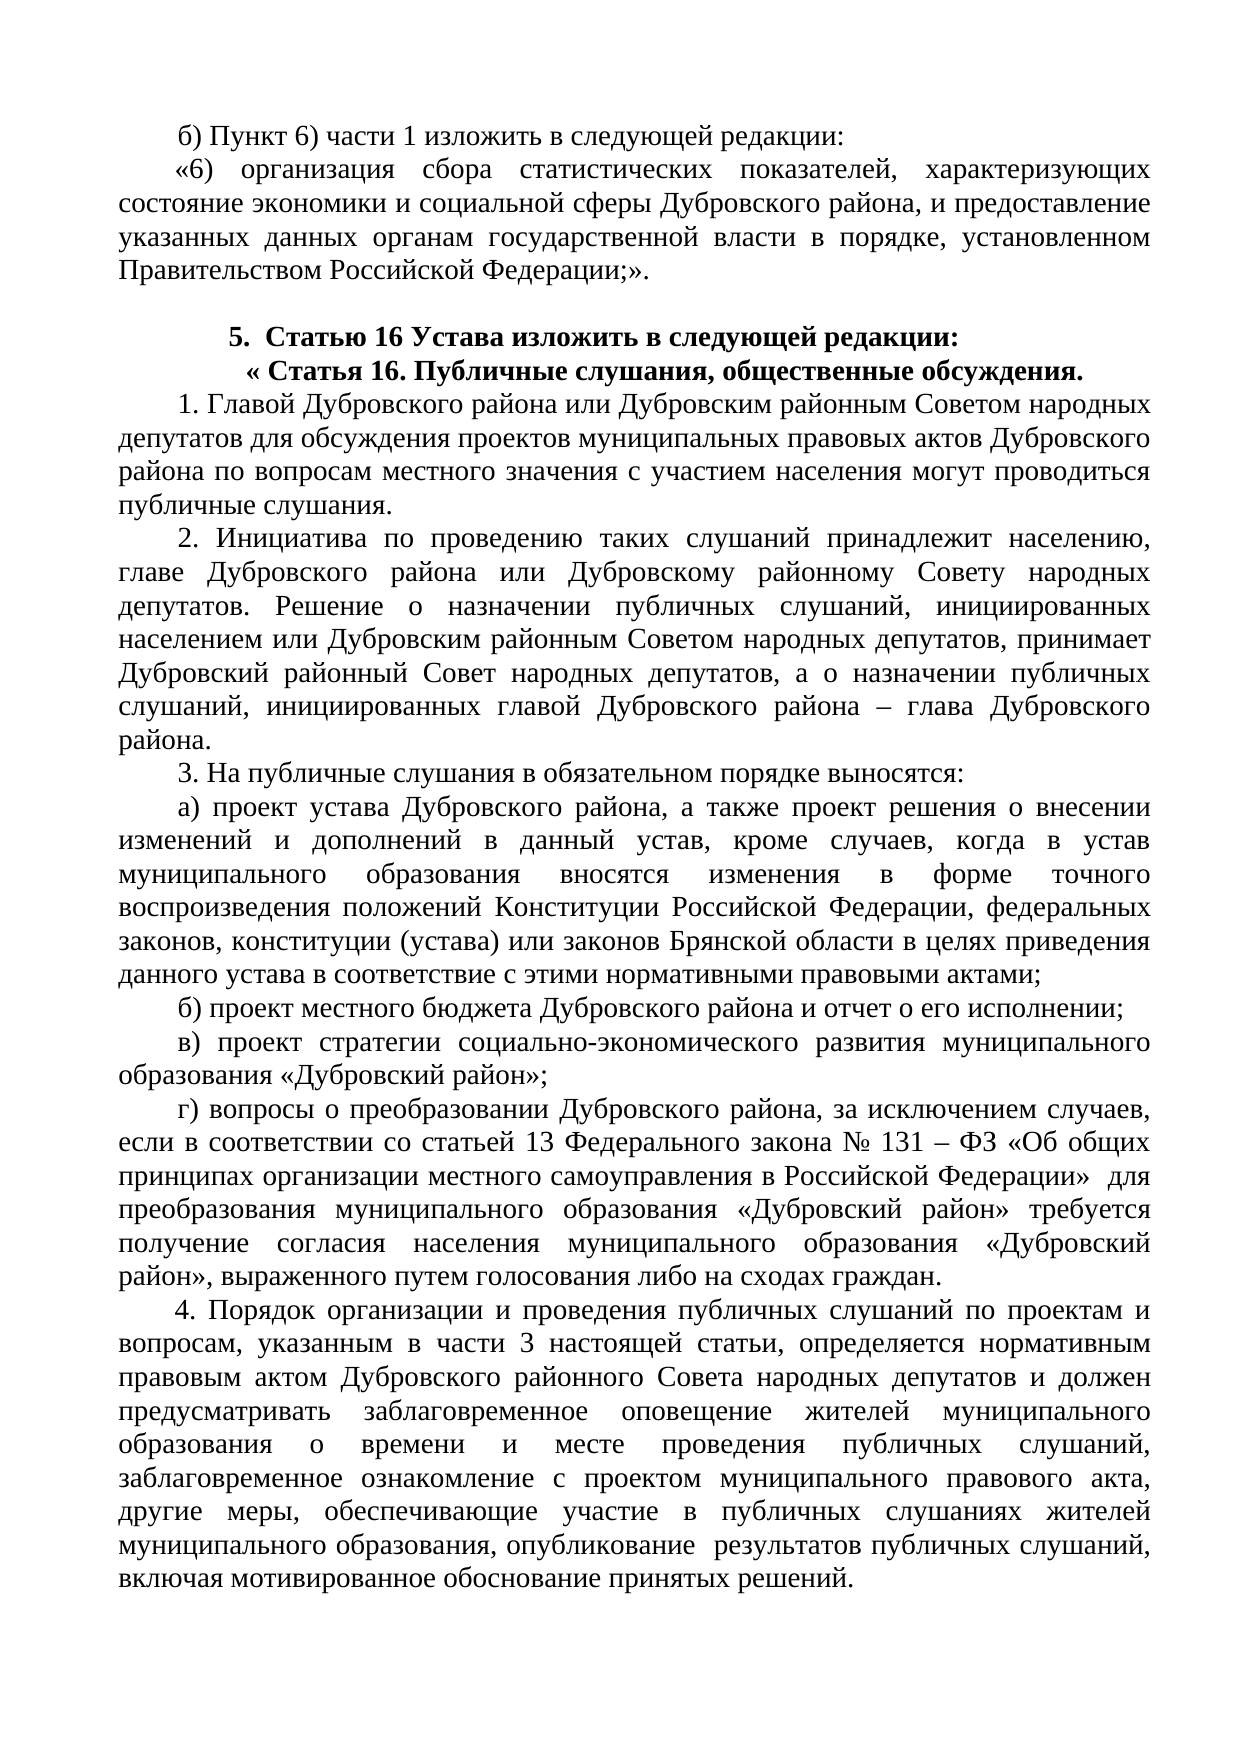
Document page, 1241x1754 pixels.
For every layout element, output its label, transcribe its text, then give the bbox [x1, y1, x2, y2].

text 1. Главой Дубровского района или Дубровским районным Советом народных депутатов для обсуждения проектов муниципальных правовых актов Дубровского района по вопросам местного значения с участием населения могут проводиться публичные слушания. [118, 386, 1152, 521]
text в) проект стратегии социально-экономического развития муниципального образования «Дубровский район»; [118, 1024, 1152, 1091]
subtitle « Статья 16. Публичные слушания, общественные обсуждения. [177, 353, 1152, 386]
text 4. Порядок организации и проведения публичных слушаний по проектам и вопросам, указанным в части 3 настоящей статьи, определяется нормативным правовым актом Дубровского районного Совета народных депутатов и должен предусматривать заблаговременное оповещение жителей муниципального образования о времени и месте проведения публичных слушаний, заблаговременное ознакомление с проектом муниципального правового акта, другие меры, обеспечивающие участие в публичных слушаниях жителей муниципального образования, опубликование результатов публичных слушаний, включая мотивированное обоснование принятых решений. [118, 1292, 1152, 1594]
text 3. На публичные слушания в обязательном порядке выносятся: [118, 755, 1152, 789]
text б) проект местного бюджета Дубровского района и отчет о его исполнении; [118, 990, 1152, 1024]
text «6) организация сбора статистических показателей, характеризующих состояние экономики и социальной сферы Дубровского района, и предоставление указанных данных органам государственной власти в порядке, установленном Правительством Российской Федерации;». [118, 152, 1152, 286]
text б) Пункт 6) части 1 изложить в следующей редакции: [177, 118, 1152, 152]
text 5. Статью 16 Устава изложить в следующей редакции: [121, 319, 1152, 353]
text г) вопросы о преобразовании Дубровского района, за исключением случаев, если в соответствии со статьей 13 Федерального закона № 131 – ФЗ «Об общих принципах организации местного самоуправления в Российской Федерации» для преобразования муниципального образования «Дубровский район» требуется получение согласия населения муниципального образования «Дубровский район», выраженного путем голосования либо на сходах граждан. [118, 1091, 1152, 1292]
text 2. Инициатива по проведению таких слушаний принадлежит населению, главе Дубровского района или Дубровскому районному Совету народных депутатов. Решение о назначении публичных слушаний, инициированных населением или Дубровским районным Советом народных депутатов, принимает Дубровский районный Совет народных депутатов, а о назначении публичных слушаний, инициированных главой Дубровского района – глава Дубровского района. [118, 521, 1152, 755]
subtitle а) проект устава Дубровского района, а также проект решения о внесении изменений и дополнений в данный устав, кроме случаев, когда в устав муниципального образования вносятся изменения в форме точного воспроизведения положений Конституции Российской Федерации, федеральных законов, конституции (устава) или законов Брянской области в целях приведения данного устава в соответствие с этими нормативными правовыми актами; [118, 789, 1152, 990]
